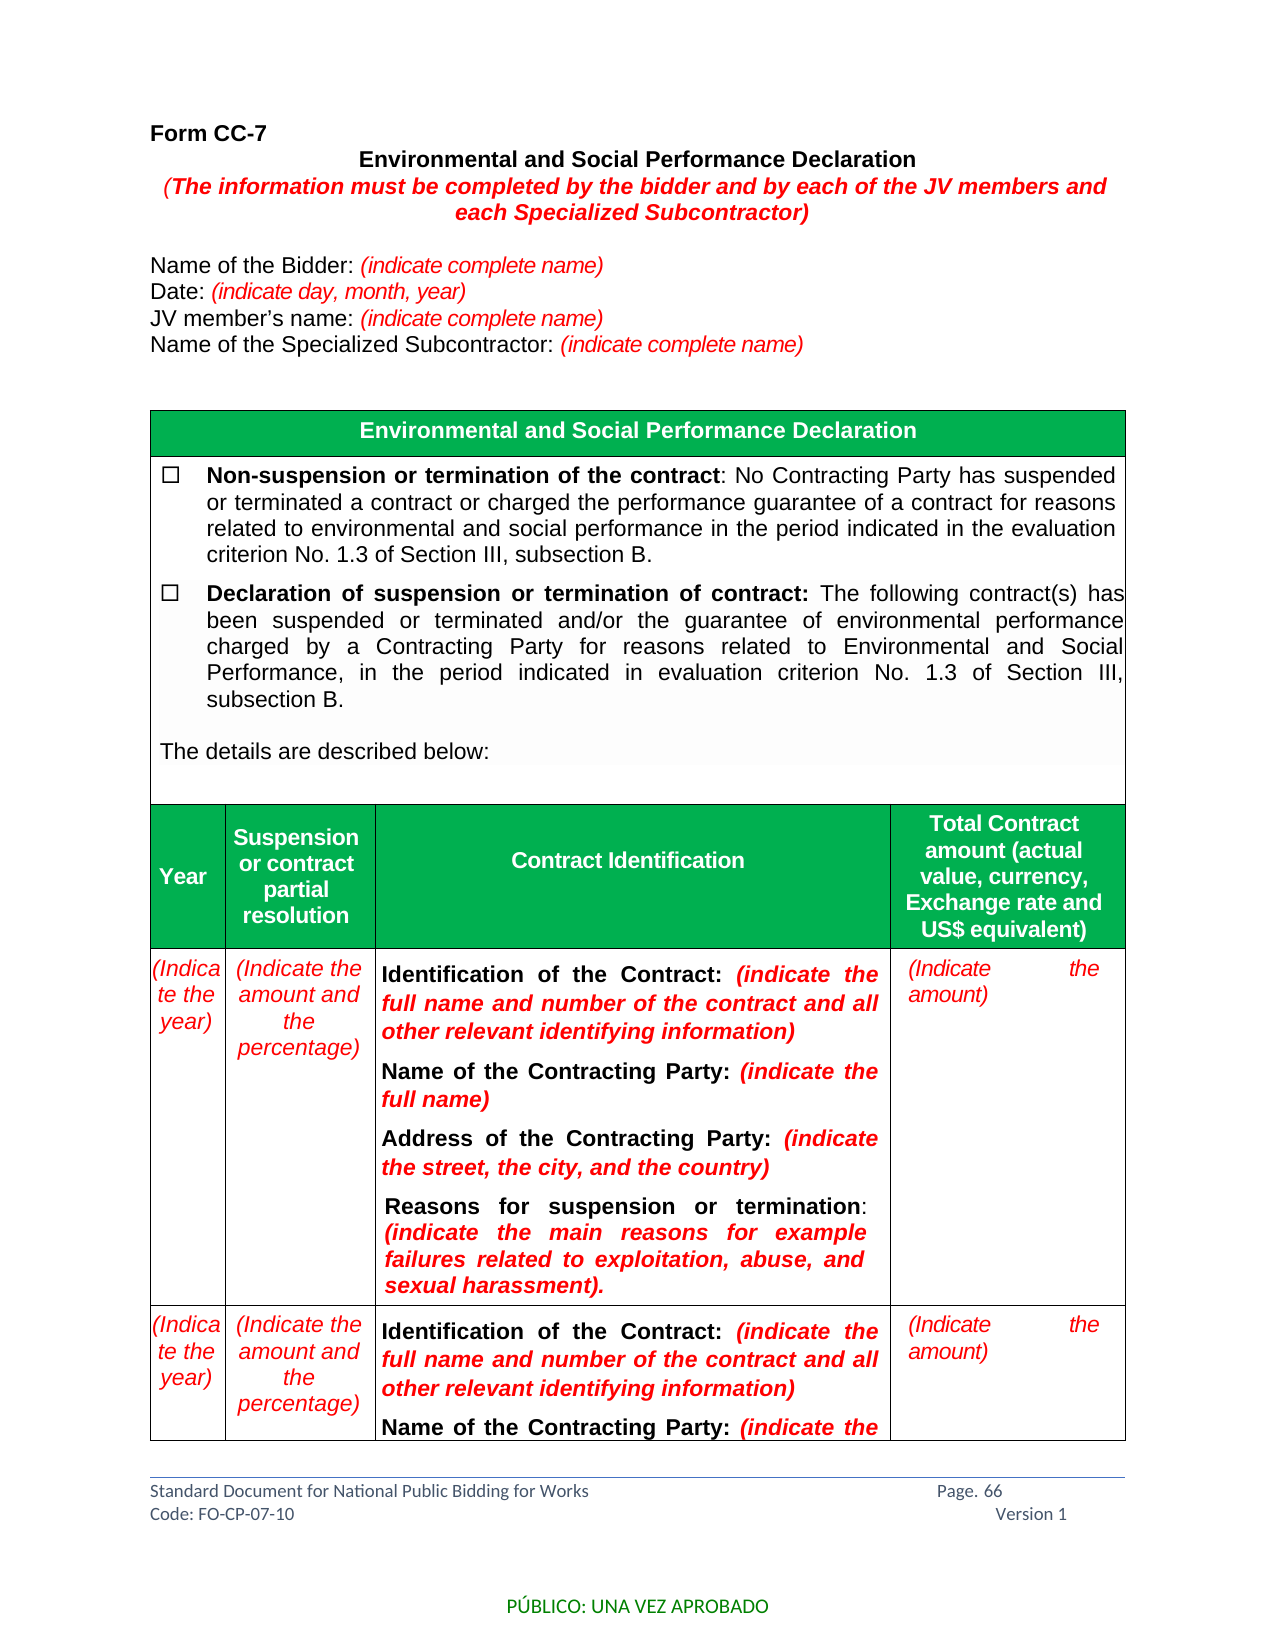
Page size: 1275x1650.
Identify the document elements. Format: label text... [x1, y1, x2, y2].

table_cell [376, 1306, 890, 1440]
table_cell (Indicate the year) [151, 949, 225, 1304]
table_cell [891, 1306, 1125, 1440]
text Form CC-7 [150, 120, 1125, 146]
table_cell Suspension or contract partial resolution [226, 805, 375, 948]
table_cell Identification of the Contract: (indicate the full name and number of the contract and all other relevant identifying information) Name of the Contracting Party: (indicate the full name) Address of the Contracting Party: (indicate the street, the city, and the country) Reasons for suspension or termination: (indicate the main reasons for example failures related to exploitation, abuse, and sexual harassment). [376, 949, 890, 1304]
table_header Environmental and Social Performance Declaration [151, 411, 1125, 456]
text Environmental and Social Performance Declaration [150, 146, 1125, 173]
text Name of the Specialized Subcontractor: (indicate complete name) [150, 331, 1125, 357]
table_cell (Indicate the year) [151, 1306, 225, 1440]
table_cell (Indicate the amount and the percentage) [226, 949, 375, 1304]
table_cell Non-suspension or termination of the contract: No Contracting Party has suspended or terminated a contract or charged the performance guarantee of a contract for reasons related to environmental and social performance in the period indicated in the evaluation criterion No. 1.3 of Section III, subsection B. Declaration of suspension or termination of contract: The following contract(s) has been suspended or terminated and/or the guarantee of environmental performance charged by a Contracting Party for reasons related to Environmental and Social Performance, in the period indicated in evaluation criterion No. 1.3 of Section III, subsection B. The details are described below: [151, 457, 1125, 803]
text (The information must be completed by the bidder and by each of the JV members and each Specialized Subcontractor) [150, 173, 1116, 225]
text Name of the Bidder: (indicate complete name) Date: (indicate day, month, year) JV member’s name: (indicate complete name) [150, 252, 1125, 331]
table_cell Total Contract amount (actual value, currency, Exchange rate and US$ equivalent) [891, 805, 1125, 948]
table_cell Contract Identification [376, 805, 890, 948]
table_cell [226, 1306, 375, 1440]
table_cell (Indicate the amount) [891, 949, 1125, 1304]
table_cell Year [151, 805, 225, 948]
